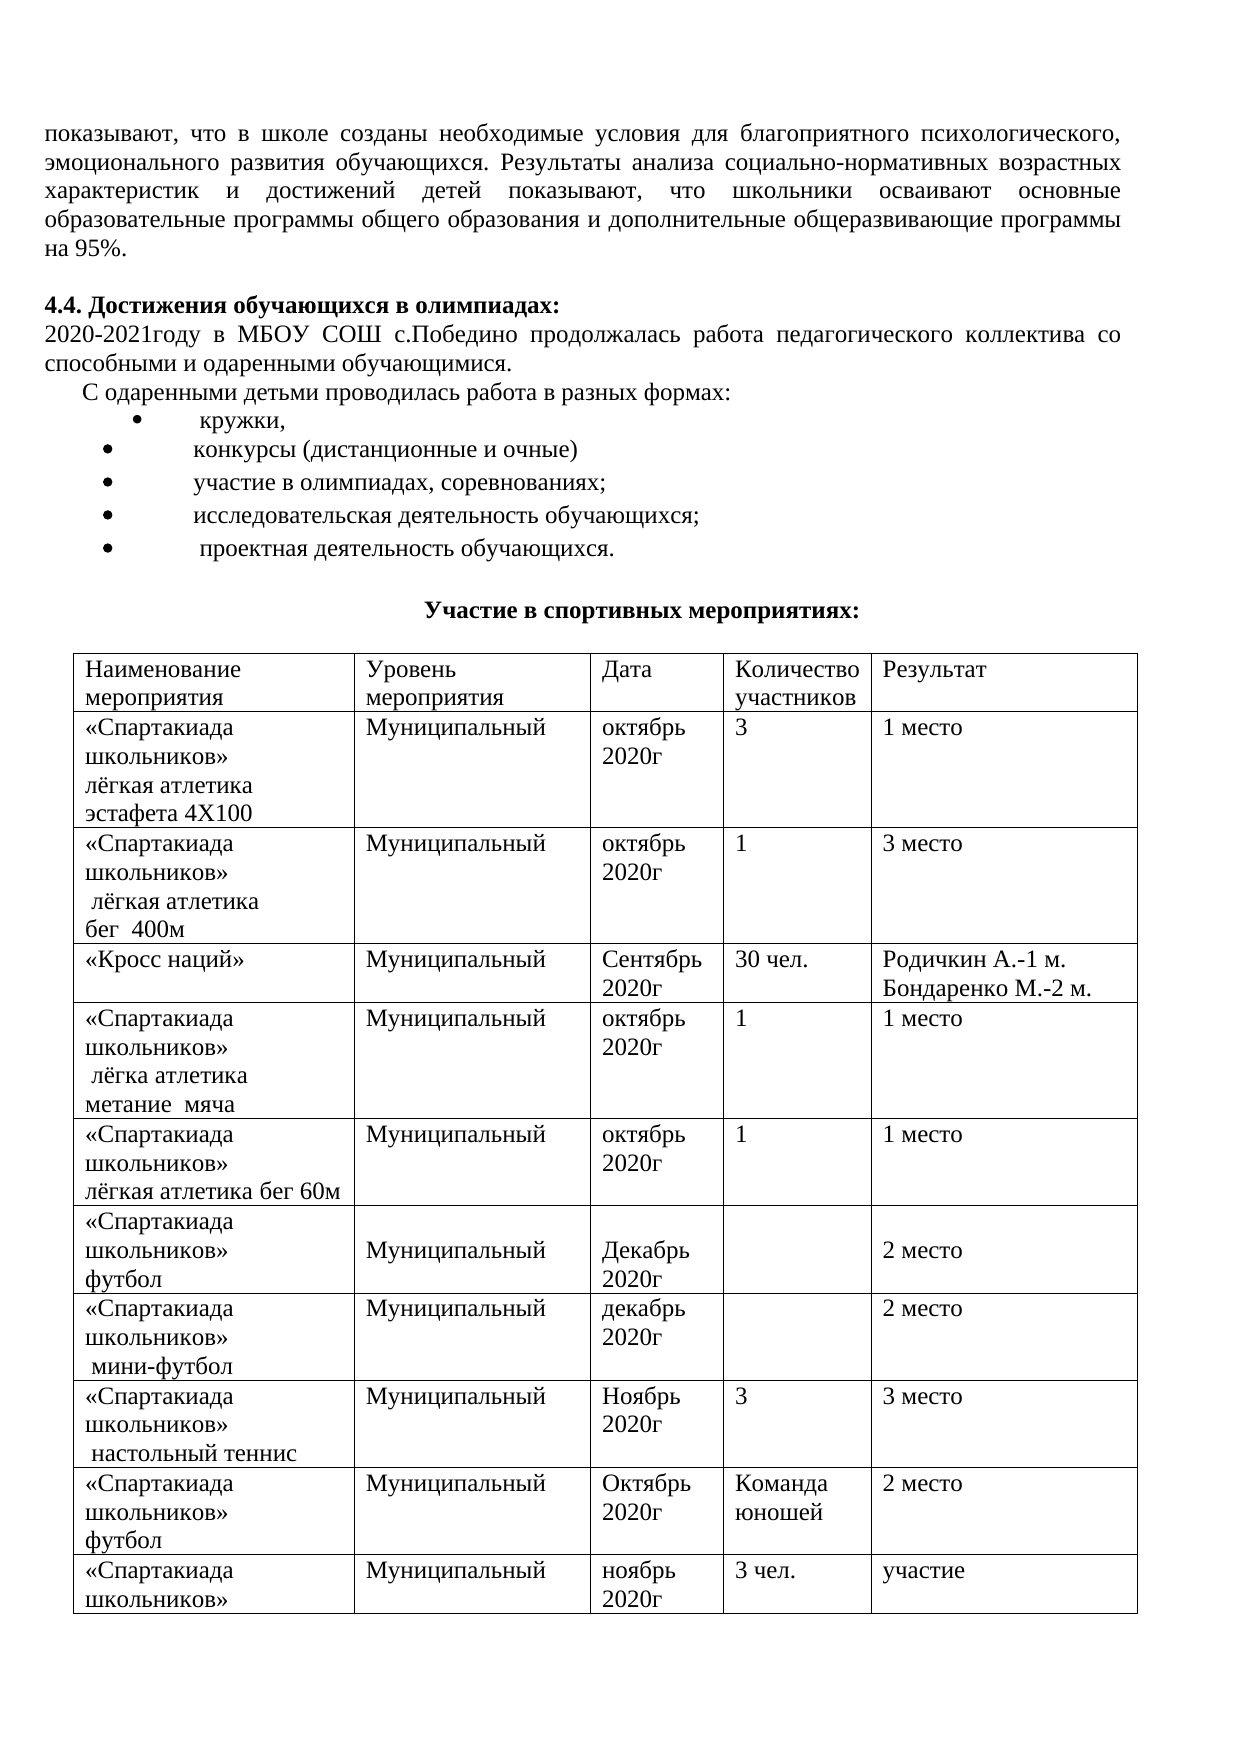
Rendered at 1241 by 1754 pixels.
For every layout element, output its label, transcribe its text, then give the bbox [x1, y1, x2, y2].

table_cell «Спартакиада школьников» лёгкая атлетика бег 400м [74, 828, 354, 943]
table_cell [74, 1555, 354, 1613]
table_cell 3 чел. [724, 1555, 871, 1613]
table_header Количество участников [724, 654, 871, 711]
table_cell Муниципальный [355, 1294, 590, 1380]
table_cell [724, 1206, 871, 1292]
table_cell 1 место [872, 1003, 1137, 1118]
table_cell «Спартакиада школьников» лёгкая атлетика бег 60м [74, 1119, 354, 1205]
table_cell Декабрь 2020г [591, 1206, 723, 1292]
table_cell 3 [724, 1381, 871, 1467]
table_cell Команда юношей [724, 1468, 871, 1554]
table_cell Муниципальный [355, 1119, 590, 1205]
text 4.4. Достижения обучающихся в олимпиадах: [44, 291, 1122, 319]
text 2020-2021году в МБОУ СОШ с.Победино продолжалась работа педагогического коллектива со способными и одаренными обучающимися. [44, 319, 1122, 377]
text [44, 118, 1122, 262]
table_header Наименование мероприятия [74, 654, 354, 711]
table_cell декабрь 2020г [591, 1294, 723, 1380]
table_header Уровень мероприятия [355, 654, 590, 711]
table_cell ноябрь 2020г [591, 1555, 723, 1613]
table_cell Октябрь 2020г [591, 1468, 723, 1554]
table_cell «Кросс наций» [74, 944, 354, 1002]
table_cell Ноябрь 2020г [591, 1381, 723, 1467]
table_cell октябрь 2020г [591, 828, 723, 943]
table_cell «Спартакиада школьников» настольный теннис [74, 1381, 354, 1467]
table_cell «Спартакиада школьников» мини-футбол [74, 1294, 354, 1380]
list участие в олимпиадах, соревнованиях; [103, 467, 1122, 496]
table_cell 2 место [872, 1468, 1137, 1554]
table_cell 1 место [872, 1119, 1137, 1205]
table_cell 30 чел. [724, 944, 871, 1002]
table_cell Муниципальный [355, 1003, 590, 1118]
table_cell Муниципальный [355, 1555, 590, 1613]
table_cell «Спартакиада школьников» футбол [74, 1468, 354, 1554]
table_cell участие [872, 1555, 1137, 1613]
table_cell 2 место [872, 1294, 1137, 1380]
list кружки, [103, 406, 1122, 434]
table_cell Муниципальный [355, 712, 590, 827]
table_cell Муниципальный [355, 1381, 590, 1467]
text С одаренными детьми проводилась работа в разных формах: [44, 377, 1122, 406]
table_cell 1 [724, 1003, 871, 1118]
table_cell 1 [724, 1119, 871, 1205]
table_cell октябрь 2020г [591, 1119, 723, 1205]
table_cell 3 место [872, 828, 1137, 943]
table_cell 3 [724, 712, 871, 827]
table_cell Сентябрь 2020г [591, 944, 723, 1002]
text Участие в спортивных мероприятиях: [118, 595, 1122, 624]
table_cell [724, 1294, 871, 1380]
table_cell 2 место [872, 1206, 1137, 1292]
list исследовательская деятельность обучающихся; [103, 500, 1122, 529]
table_cell октябрь 2020г [591, 712, 723, 827]
table_cell октябрь 2020г [591, 1003, 723, 1118]
table_cell 1 место [872, 712, 1137, 827]
list конкурсы (дистанционные и очные) [103, 434, 1122, 463]
table_cell 3 место [872, 1381, 1137, 1467]
table_cell 1 [724, 828, 871, 943]
table_cell Муниципальный [355, 1206, 590, 1292]
table_cell Муниципальный [355, 1468, 590, 1554]
table_header Результат [872, 654, 1137, 711]
table_cell Муниципальный [355, 828, 590, 943]
table_cell «Спартакиада школьников» лёгкая атлетика эстафета 4Х100 [74, 712, 354, 827]
table_header Дата [591, 654, 723, 711]
table_cell «Спартакиада школьников» лёгка атлетика метание мяча [74, 1003, 354, 1118]
table_cell «Спартакиада школьников» футбол [74, 1206, 354, 1292]
table_cell Родичкин А.-1 м. Бондаренко М.-2 м. [872, 944, 1137, 1002]
list проектная деятельность обучающихся. [103, 533, 1122, 562]
table_cell Муниципальный [355, 944, 590, 1002]
